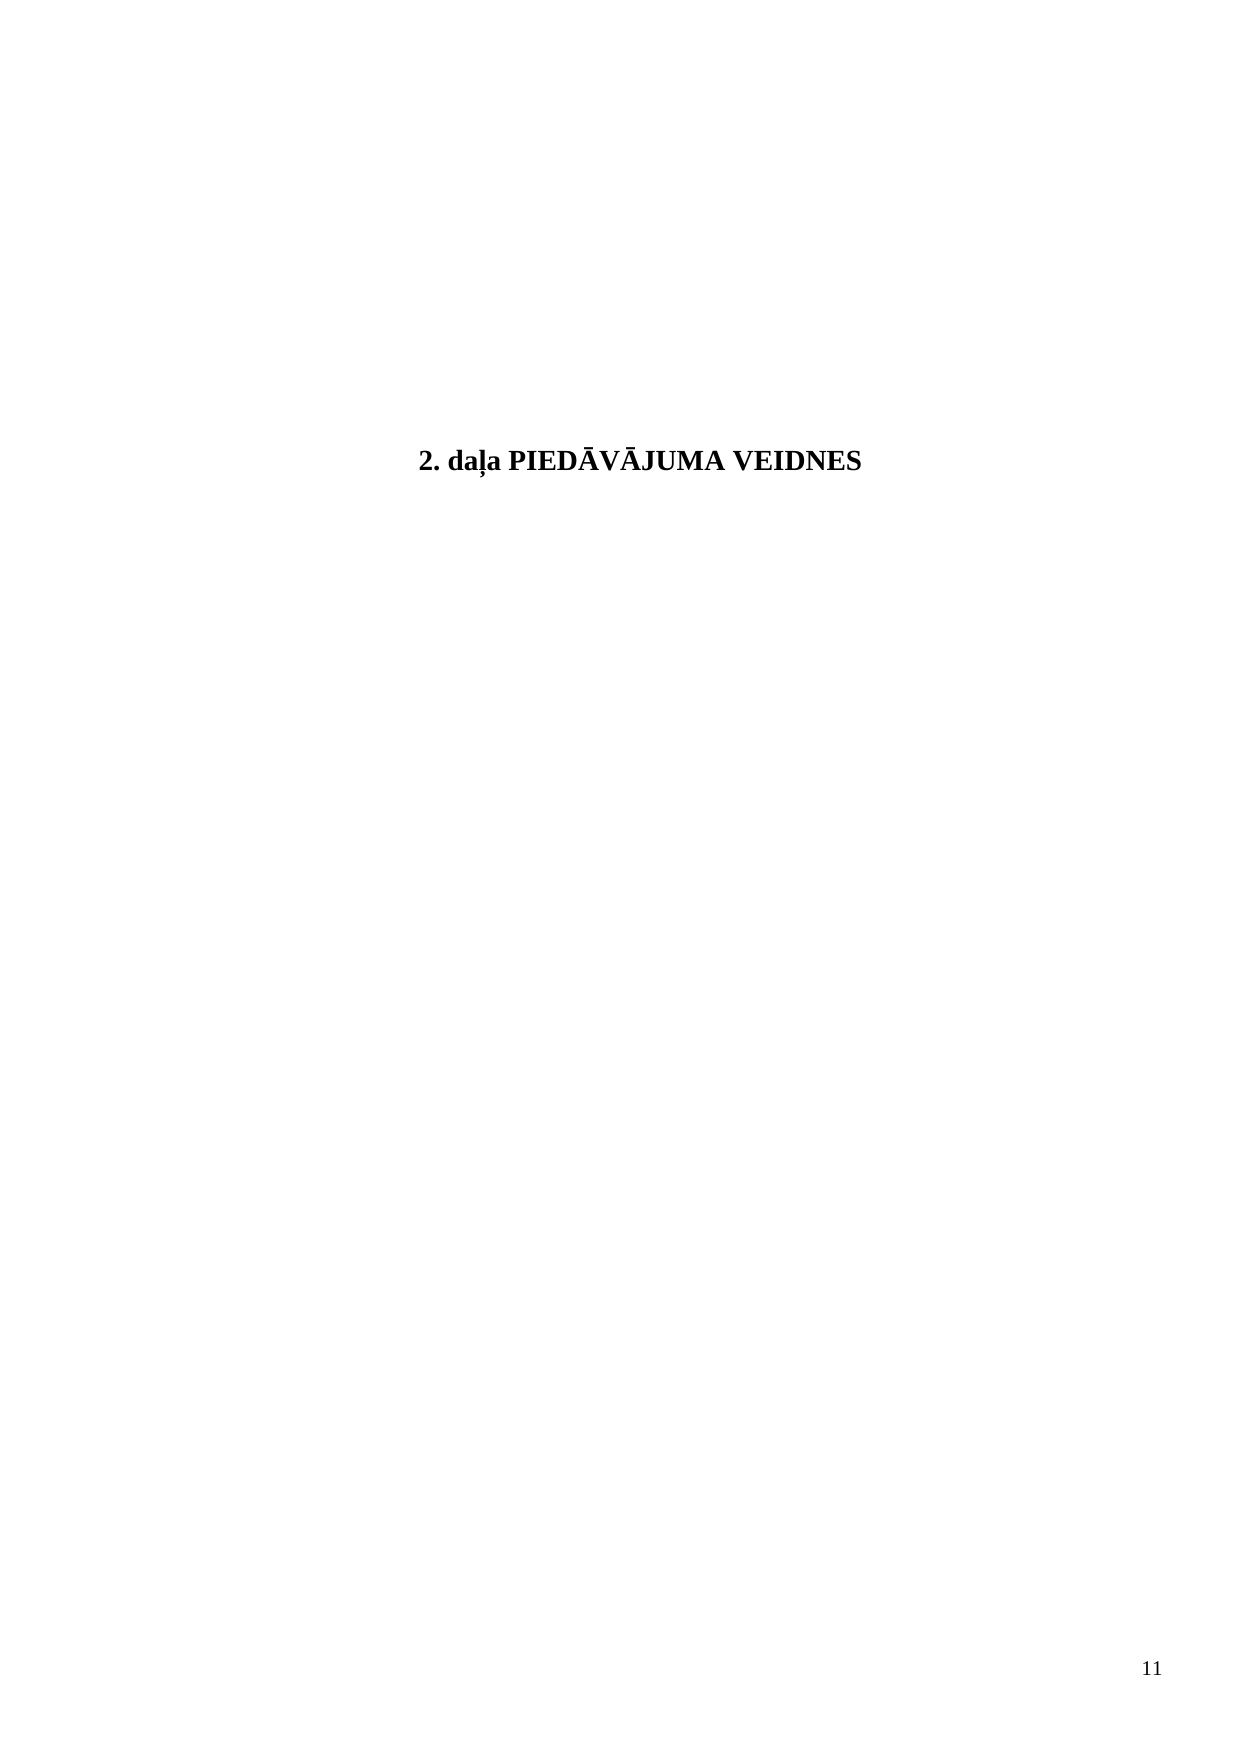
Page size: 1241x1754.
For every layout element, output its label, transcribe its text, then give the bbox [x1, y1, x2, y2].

subtitle 2. daļa PIEDĀVĀJUMA VEIDNES [118, 443, 1162, 477]
